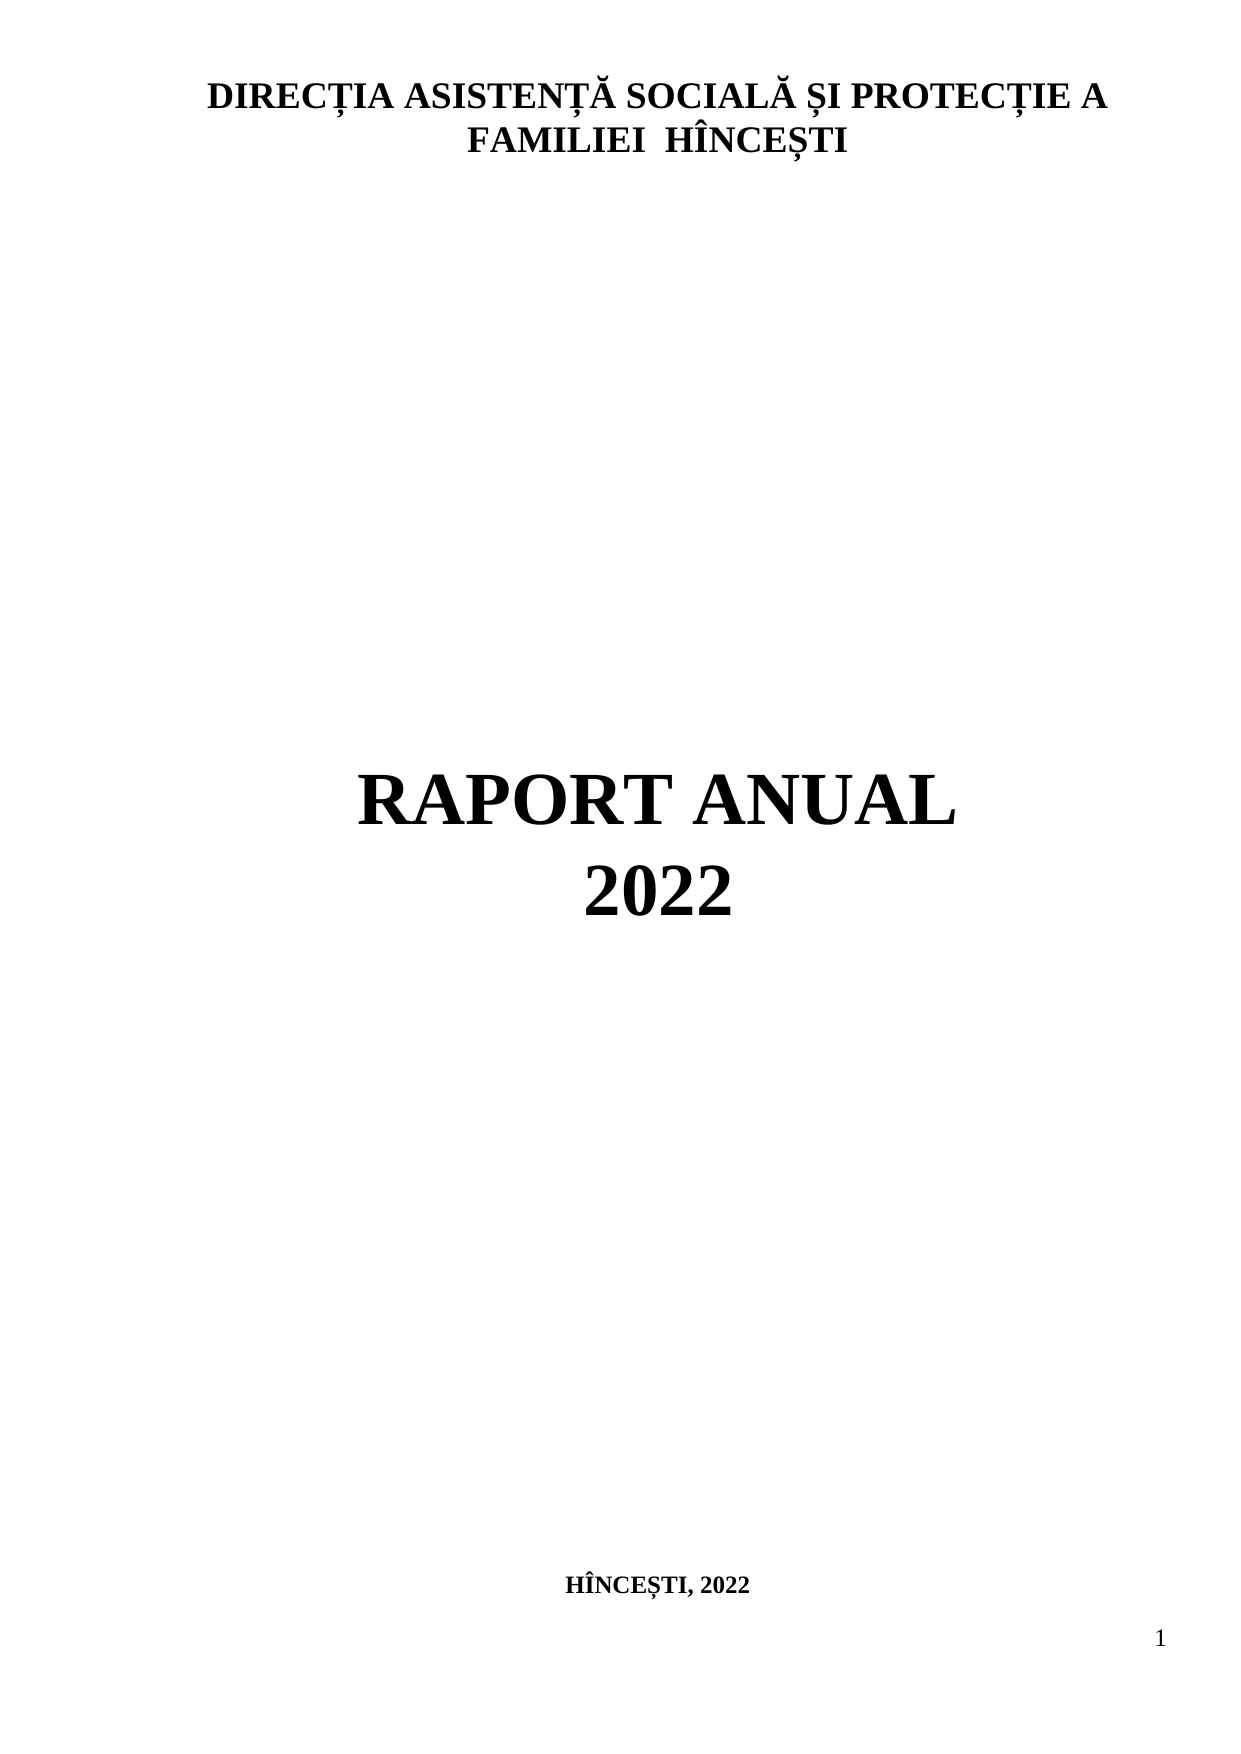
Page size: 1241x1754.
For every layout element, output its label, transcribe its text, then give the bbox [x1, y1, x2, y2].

text 2022 [150, 846, 1167, 932]
text RAPORT ANUAL [149, 754, 1167, 840]
text HÎNCEȘTI, 2022 [149, 1570, 1167, 1599]
text DIRECȚIA ASISTENȚĂ SOCIALĂ ȘI PROTECȚIE A FAMILIEI HÎNCEȘTI [148, 74, 1167, 160]
